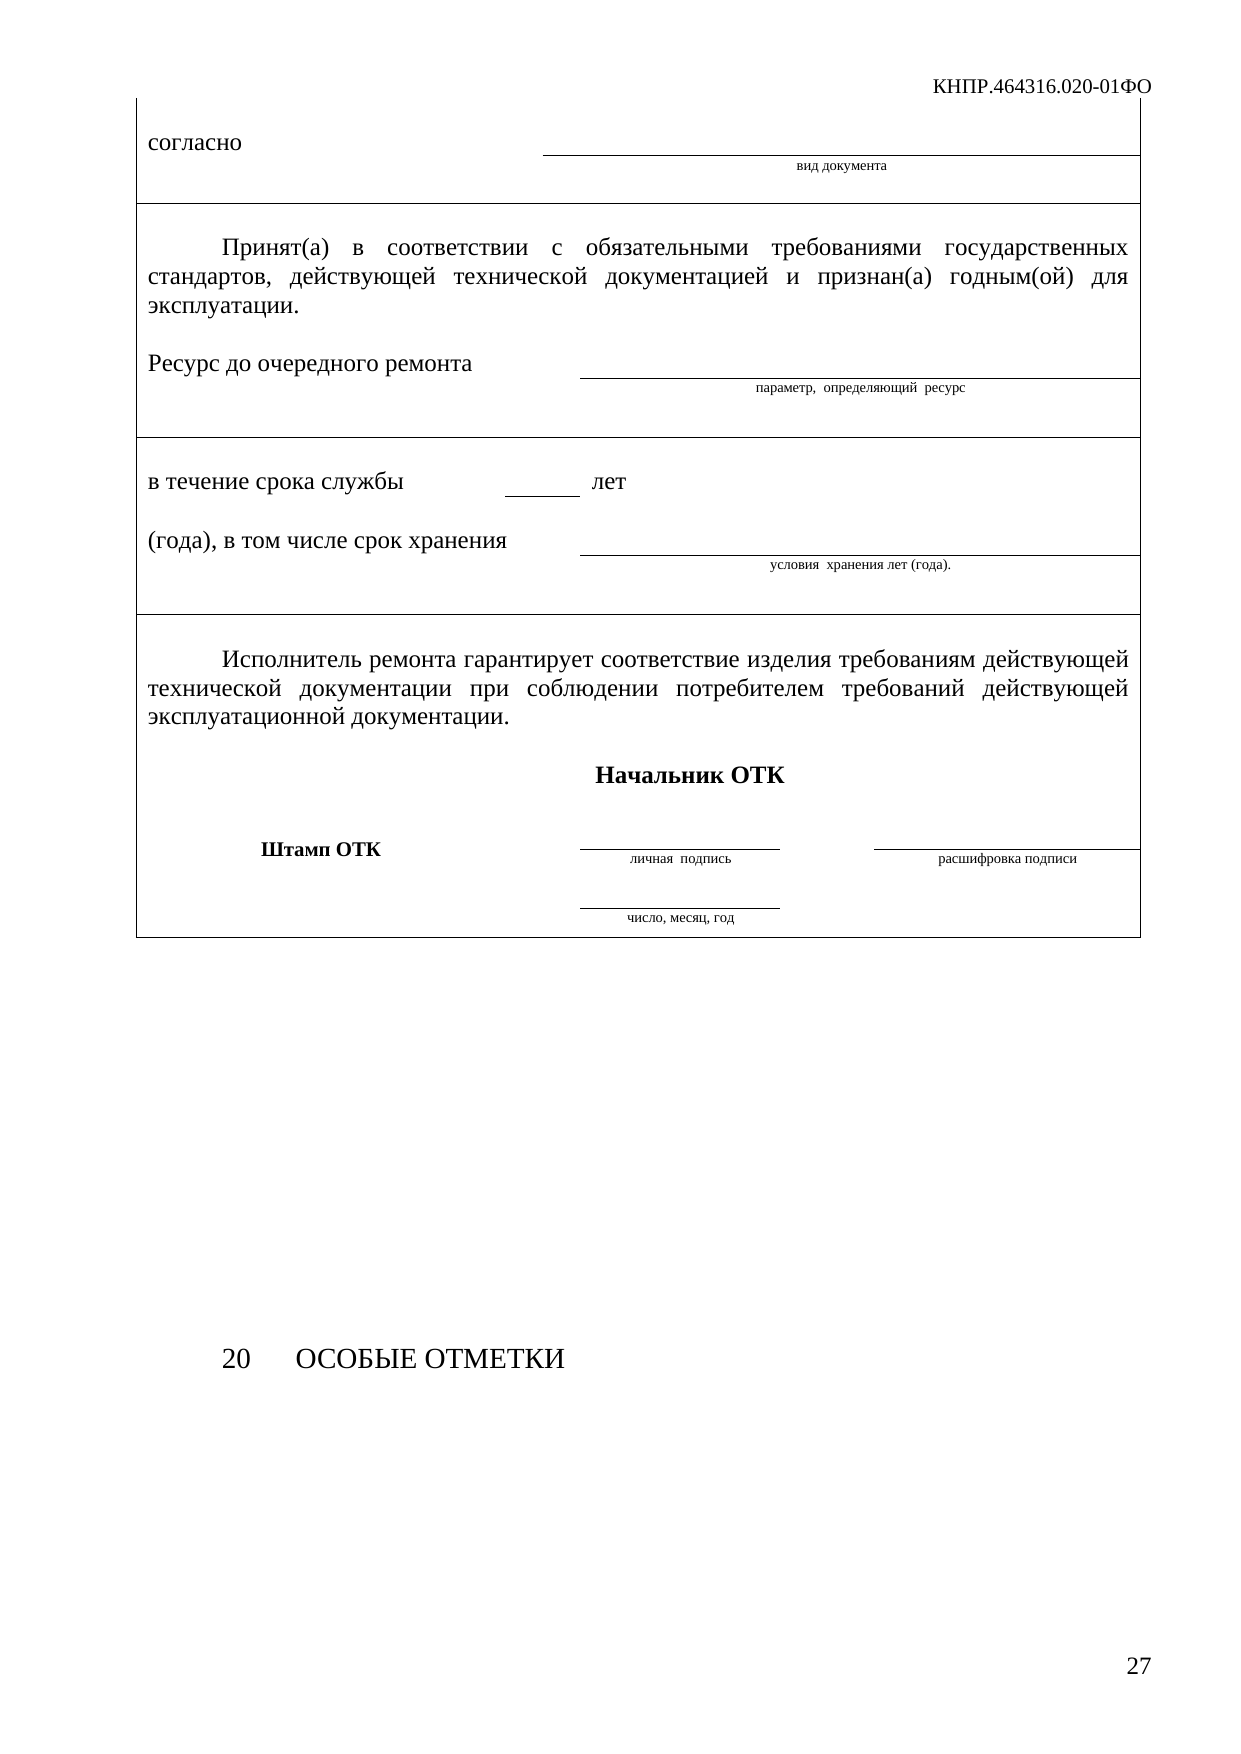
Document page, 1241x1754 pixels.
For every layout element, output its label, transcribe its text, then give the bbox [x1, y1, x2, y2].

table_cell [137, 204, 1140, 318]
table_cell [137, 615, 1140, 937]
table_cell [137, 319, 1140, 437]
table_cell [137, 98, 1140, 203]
subtitle ОСОБЫЕ ОТМЕТКИ [148, 1341, 1152, 1374]
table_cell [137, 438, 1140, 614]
